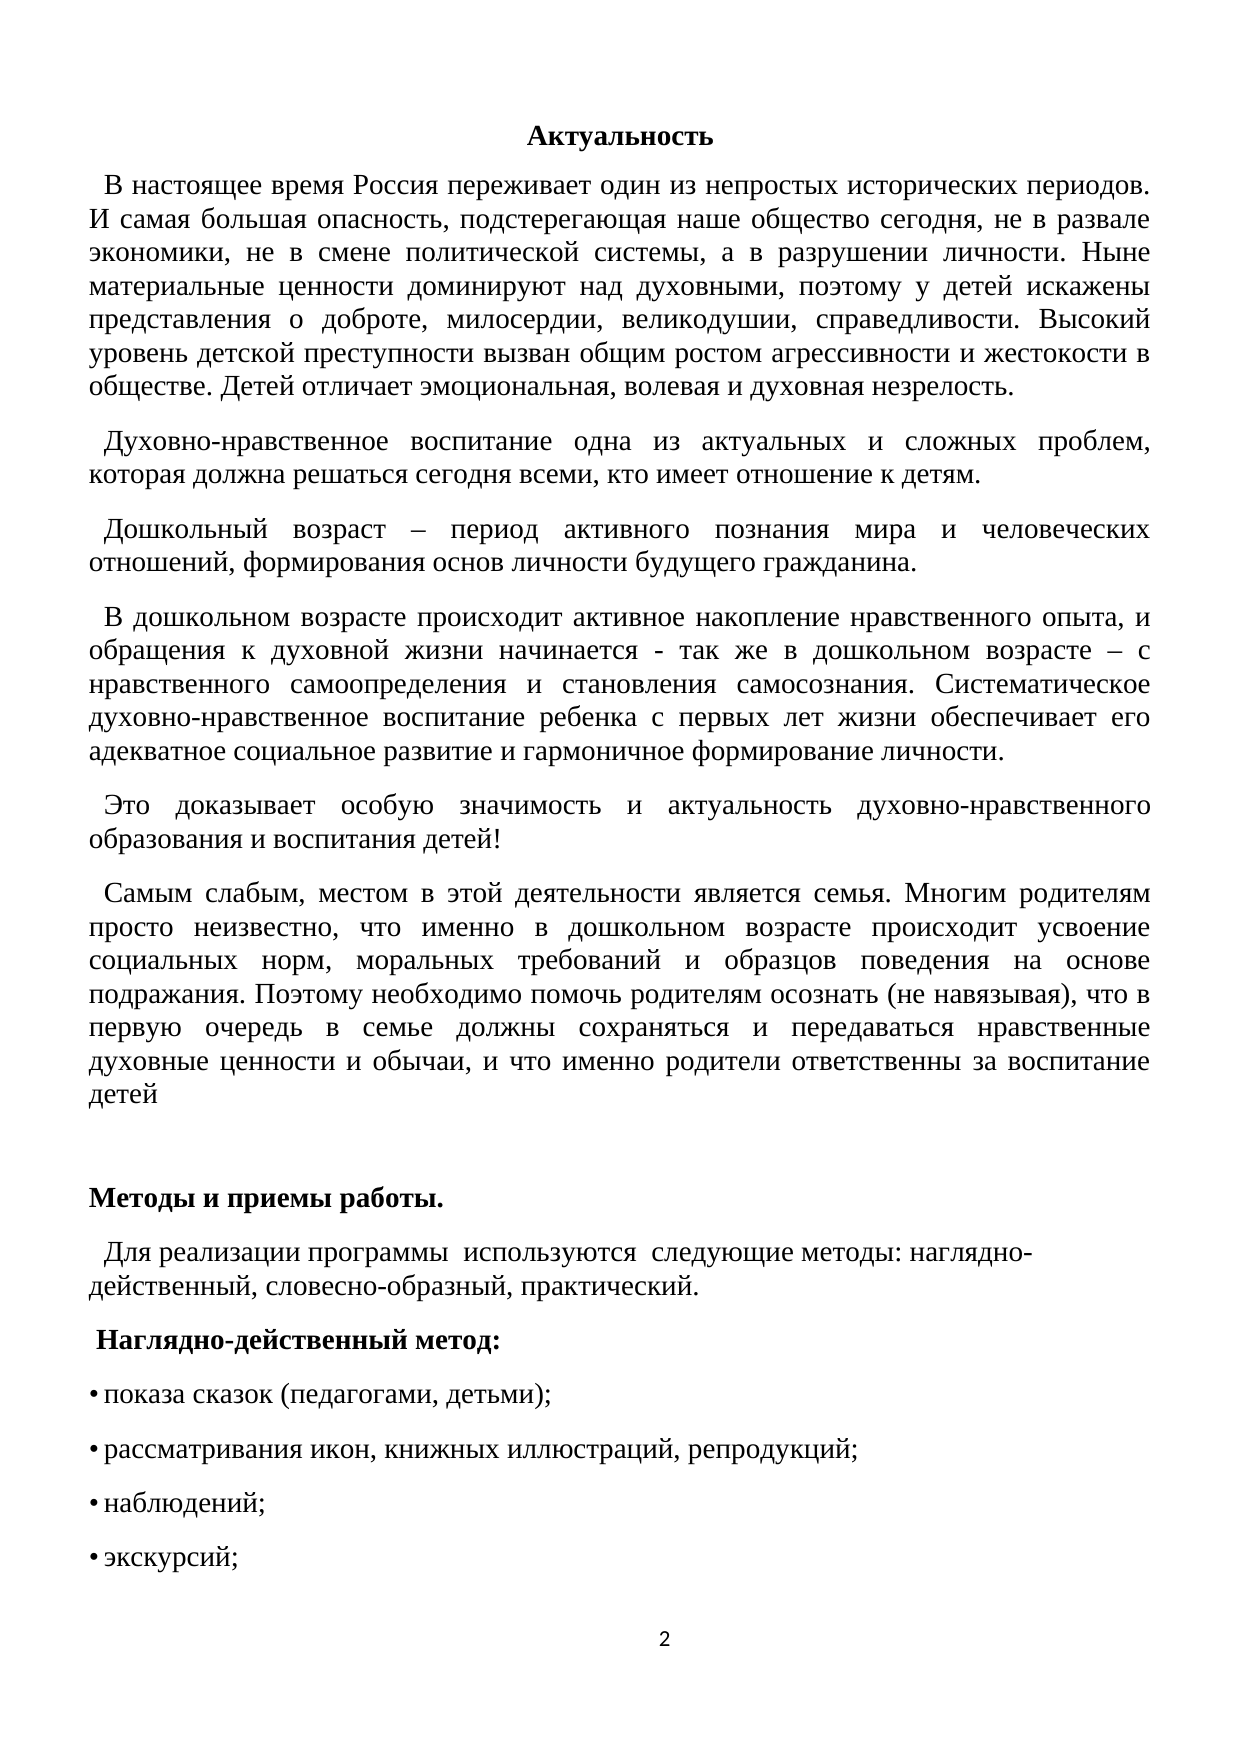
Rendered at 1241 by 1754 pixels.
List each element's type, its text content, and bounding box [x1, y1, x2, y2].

text В дошкольном возрасте происходит активное накопление нравственного опыта, и обращения к духовной жизни начинается - так же в дошкольном возрасте – с нравственного самоопределения и становления самосознания. Систематическое духовно-нравственное воспитание ребенка с первых лет жизни обеспечивает его адекватное социальное развитие и гармоничное формирование личности. [88, 599, 1152, 766]
text Это доказывает особую значимость и актуальность духовно-нравственного образования и воспитания детей! [88, 787, 1152, 854]
text Наглядно-действенный метод: [88, 1322, 1152, 1356]
text • показа сказок (педагогами, детьми); [88, 1376, 1152, 1410]
text Для реализации программы используются следующие методы: наглядно-действенный, словесно-образный, практический. [88, 1234, 1152, 1301]
text Методы и приемы работы. [88, 1180, 1152, 1213]
text В настоящее время Россия переживает один из непростых исторических периодов. И самая большая опасность, подстерегающая наше общество сегодня, не в развале экономики, не в смене политической системы, а в разрушении личности. Ныне материальные ценности доминируют над духовными, поэтому у детей искажены представления о доброте, милосердии, великодушии, справедливости. Высокий уровень детской преступности вызван общим ростом агрессивности и жестокости в обществе. Детей отличает эмоциональная, волевая и духовная незрелость. [88, 167, 1152, 402]
text Самым слабым, местом в этой деятельности является семья. Многим родителям просто неизвестно, что именно в дошкольном возрасте происходит усвоение социальных норм, моральных требований и образцов поведения на основе подражания. Поэтому необходимо помочь родителям осознать (не навязывая), что в первую очередь в семье должны сохраняться и передаваться нравственные духовные ценности и обычаи, и что именно родители ответственны за воспитание детей [88, 875, 1152, 1110]
text Дошкольный возраст – период активного познания мира и человеческих отношений, формирования основ личности будущего гражданина. [88, 511, 1152, 578]
text • рассматривания икон, книжных иллюстраций, репродукций; [88, 1431, 1152, 1464]
text Актуальность [88, 118, 1152, 152]
text • наблюдений; [88, 1485, 1152, 1519]
text • экскурсий; [88, 1539, 1152, 1573]
text Духовно-нравственное воспитание одна из актуальных и сложных проблем, которая должна решаться сегодня всеми, кто имеет отношение к детям. [88, 423, 1152, 490]
